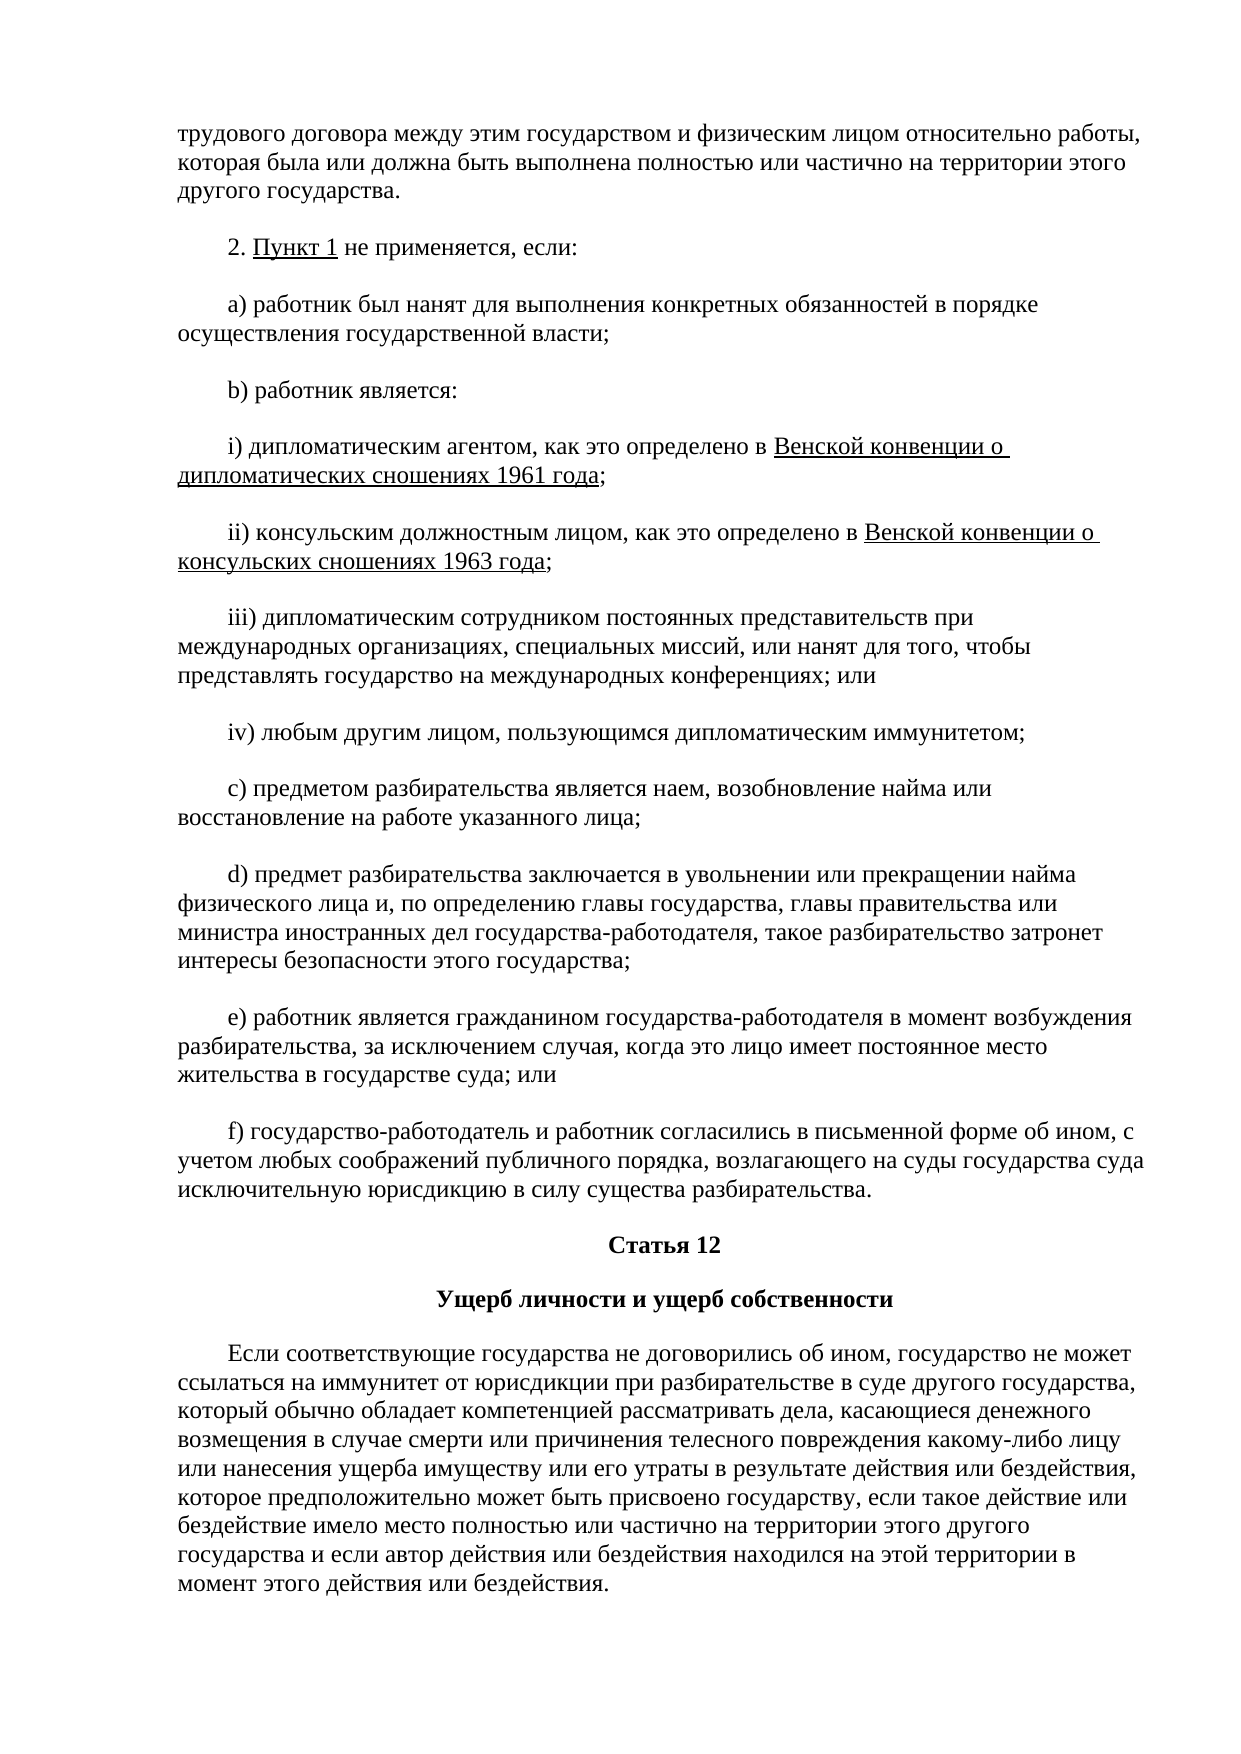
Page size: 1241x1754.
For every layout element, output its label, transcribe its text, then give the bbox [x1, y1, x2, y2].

text d) предмет разбирательства заключается в увольнении или прекращении найма физического лица и, по определению главы государства, главы правительства или министра иностранных дел государства-работодателя, такое разбирательство затронет интересы безопасности этого государства; [177, 859, 1152, 1002]
text Ущерб личности и ущерб собственности [177, 1284, 1152, 1313]
text Если соответствующие государства не договорились об ином, государство не может ссылаться на иммунитет от юрисдикции при разбирательстве в суде другого государства, который обычно обладает компетенцией рассматривать дела, касающиеся денежного возмещения в случае смерти или причинения телесного повреждения какому-либо лицу или нанесения ущерба имуществу или его утраты в результате действия или бездействия, которое предположительно может быть присвоено государству, если такое действие или бездействие имело место полностью или частично на территории этого другого государства и если автор действия или бездействия находился на этой территории в момент этого действия или бездействия. [177, 1338, 1152, 1625]
text i) дипломатическим агентом, как это определено в Венской конвенции о дипломатических сношениях 1961 года; [177, 431, 1152, 517]
text a) работник был нанят для выполнения конкретных обязанностей в порядке осуществления государственной власти; [177, 289, 1152, 375]
text iii) дипломатическим сотрудником постоянных представительств при международных организациях, специальных миссий, или нанят для того, чтобы представлять государство на международных конференциях; или [177, 602, 1152, 717]
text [177, 118, 1152, 232]
text ii) консульским должностным лицом, как это определено в Венской конвенции о консульских сношениях 1963 года; [177, 517, 1152, 602]
text Статья 12 [177, 1231, 1152, 1259]
text c) предметом разбирательства является наем, возобновление найма или восстановление на работе указанного лица; [177, 773, 1152, 859]
text iv) любым другим лицом, пользующимся дипломатическим иммунитетом; [177, 717, 1152, 773]
text b) работник является: [177, 375, 1152, 431]
text 2. Пункт 1 не применяется, если: [177, 232, 1152, 289]
text e) работник является гражданином государства-работодателя в момент возбуждения разбирательства, за исключением случая, когда это лицо имеет постоянное место жительства в государстве суда; или [177, 1002, 1152, 1116]
text f) государство-работодатель и работник согласились в письменной форме об ином, с учетом любых соображений публичного порядка, возлагающего на суды государства суда исключительную юрисдикцию в силу существа разбирательства. [177, 1116, 1152, 1231]
